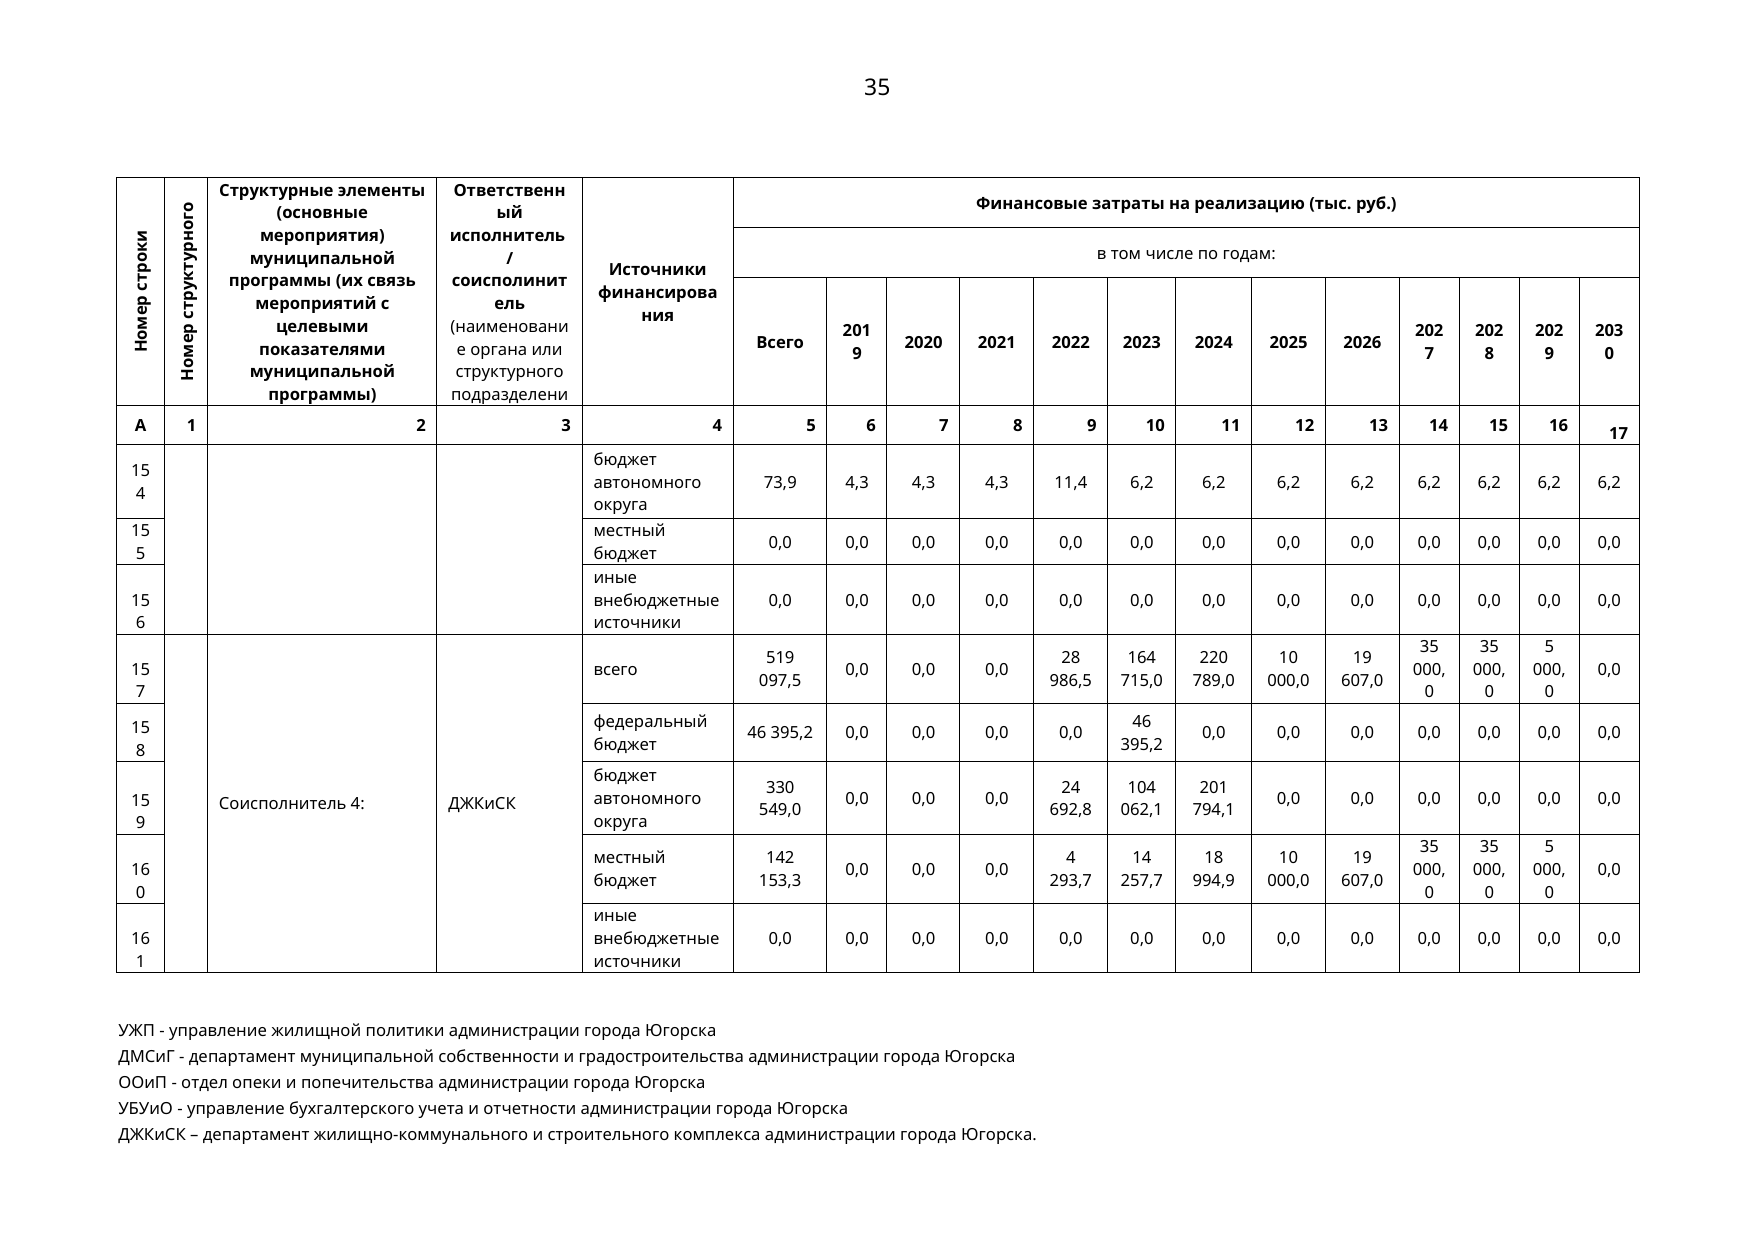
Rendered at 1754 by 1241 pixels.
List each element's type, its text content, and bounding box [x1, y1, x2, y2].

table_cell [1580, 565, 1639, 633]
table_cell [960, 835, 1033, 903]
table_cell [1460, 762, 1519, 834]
table_cell 2020 [887, 278, 959, 405]
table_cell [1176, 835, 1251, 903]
text УЖП - управление жилищной политики администрации города Югорска [118, 1019, 1636, 1041]
table_cell 4 [583, 406, 733, 444]
table_cell 2 [208, 406, 436, 444]
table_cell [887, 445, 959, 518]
table_cell 12 [1252, 406, 1325, 444]
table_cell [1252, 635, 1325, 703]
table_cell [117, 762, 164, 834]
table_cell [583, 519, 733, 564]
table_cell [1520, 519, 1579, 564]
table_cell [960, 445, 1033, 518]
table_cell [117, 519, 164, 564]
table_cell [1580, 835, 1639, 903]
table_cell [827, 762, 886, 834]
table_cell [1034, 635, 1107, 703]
table_cell в том числе по годам: [734, 228, 1639, 277]
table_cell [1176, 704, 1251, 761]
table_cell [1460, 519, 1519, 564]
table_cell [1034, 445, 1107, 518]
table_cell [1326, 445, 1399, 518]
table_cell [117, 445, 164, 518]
table_header Структурные элементы (основные мероприятия) муниципальной программы (их связь мероприятий с целевыми показателями муниципальной программы) [208, 178, 436, 405]
table_header Ответственный исполнитель / соисполинитель (наименование органа или структурного подразделения, учреждения) [437, 178, 582, 405]
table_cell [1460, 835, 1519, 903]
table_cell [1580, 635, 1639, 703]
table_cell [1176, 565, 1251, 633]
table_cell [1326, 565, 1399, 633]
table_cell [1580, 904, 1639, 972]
table_cell 11 [1176, 406, 1251, 444]
table_cell 2029 [1520, 278, 1579, 405]
text УБУиО - управление бухгалтерского учета и отчетности администрации города Югорска [118, 1097, 1636, 1119]
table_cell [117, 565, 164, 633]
table_header Источники финансирования [583, 178, 733, 405]
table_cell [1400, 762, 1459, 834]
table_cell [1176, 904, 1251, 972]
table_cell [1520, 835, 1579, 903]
table_header Финансовые затраты на реализацию (тыс. руб.) [734, 178, 1639, 227]
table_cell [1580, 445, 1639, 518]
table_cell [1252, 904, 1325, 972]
table_cell 2026 [1326, 278, 1399, 405]
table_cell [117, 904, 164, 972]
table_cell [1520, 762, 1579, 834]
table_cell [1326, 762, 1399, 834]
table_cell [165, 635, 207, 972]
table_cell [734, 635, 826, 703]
table_cell 7 [887, 406, 959, 444]
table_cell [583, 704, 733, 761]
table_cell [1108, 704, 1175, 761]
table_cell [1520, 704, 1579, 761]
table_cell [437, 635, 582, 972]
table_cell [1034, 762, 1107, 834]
table_cell 13 [1326, 406, 1399, 444]
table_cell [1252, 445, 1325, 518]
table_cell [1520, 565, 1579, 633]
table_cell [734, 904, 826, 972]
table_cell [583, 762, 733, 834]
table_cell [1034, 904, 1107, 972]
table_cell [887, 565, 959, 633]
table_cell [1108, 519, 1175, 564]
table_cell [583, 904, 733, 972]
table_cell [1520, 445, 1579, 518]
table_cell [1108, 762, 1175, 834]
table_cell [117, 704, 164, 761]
table_cell 15 [1460, 406, 1519, 444]
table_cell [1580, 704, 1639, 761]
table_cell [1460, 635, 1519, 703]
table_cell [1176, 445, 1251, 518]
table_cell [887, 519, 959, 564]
table_cell 2019 [827, 278, 886, 405]
table_cell 3 [437, 406, 582, 444]
table_cell 8 [960, 406, 1033, 444]
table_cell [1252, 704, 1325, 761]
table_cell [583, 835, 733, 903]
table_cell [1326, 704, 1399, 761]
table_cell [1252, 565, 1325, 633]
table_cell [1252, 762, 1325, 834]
table_header Номер структурного элемента (основного мероприятия [165, 178, 207, 405]
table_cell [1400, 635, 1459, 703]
text ООиП - отдел опеки и попечительства администрации города Югорска [118, 1071, 1636, 1093]
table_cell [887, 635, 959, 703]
table_cell 1 [165, 406, 207, 444]
table_cell 2024 [1176, 278, 1251, 405]
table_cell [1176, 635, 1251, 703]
table_cell А [117, 406, 164, 444]
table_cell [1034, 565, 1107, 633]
table_cell 16 [1520, 406, 1579, 444]
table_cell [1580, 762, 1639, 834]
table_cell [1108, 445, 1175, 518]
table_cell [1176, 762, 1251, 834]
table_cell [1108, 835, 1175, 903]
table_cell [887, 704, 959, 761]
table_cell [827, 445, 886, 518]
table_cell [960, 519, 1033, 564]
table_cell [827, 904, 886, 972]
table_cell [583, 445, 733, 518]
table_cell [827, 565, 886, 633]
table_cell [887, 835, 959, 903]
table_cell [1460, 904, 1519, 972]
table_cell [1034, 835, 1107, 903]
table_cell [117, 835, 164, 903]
table_cell Всего [734, 278, 826, 405]
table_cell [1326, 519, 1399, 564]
table_cell 9 [1034, 406, 1107, 444]
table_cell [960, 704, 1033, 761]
table_cell 5 [734, 406, 826, 444]
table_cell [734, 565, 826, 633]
text ДЖКиСК – департамент жилищно-коммунального и строительного комплекса администрации города Югорска. [118, 1123, 1636, 1146]
table_cell 17 [1580, 406, 1639, 444]
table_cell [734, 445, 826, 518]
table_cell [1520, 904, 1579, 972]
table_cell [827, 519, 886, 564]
table_cell 2028 [1460, 278, 1519, 405]
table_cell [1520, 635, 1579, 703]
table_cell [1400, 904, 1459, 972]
table_cell 14 [1400, 406, 1459, 444]
table_cell 2023 [1108, 278, 1175, 405]
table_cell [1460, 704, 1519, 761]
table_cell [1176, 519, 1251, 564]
table_cell 2030 [1580, 278, 1639, 405]
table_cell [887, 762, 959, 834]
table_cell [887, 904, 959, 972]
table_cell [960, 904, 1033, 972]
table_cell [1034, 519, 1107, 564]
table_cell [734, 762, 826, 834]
table_header Номер строки [117, 178, 164, 405]
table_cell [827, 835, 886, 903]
table_cell 2022 [1034, 278, 1107, 405]
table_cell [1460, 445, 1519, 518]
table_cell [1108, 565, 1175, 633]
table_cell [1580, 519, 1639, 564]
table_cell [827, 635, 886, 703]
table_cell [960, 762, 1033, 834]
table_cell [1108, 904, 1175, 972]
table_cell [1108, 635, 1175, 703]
table_cell 2025 [1252, 278, 1325, 405]
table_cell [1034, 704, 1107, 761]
text ДМСиГ - департамент муниципальной собственности и градостроительства администрации города Югорска [118, 1045, 1636, 1067]
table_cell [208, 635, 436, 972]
table_cell 2021 [960, 278, 1033, 405]
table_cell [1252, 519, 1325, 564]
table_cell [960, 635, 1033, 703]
table_cell 2027 [1400, 278, 1459, 405]
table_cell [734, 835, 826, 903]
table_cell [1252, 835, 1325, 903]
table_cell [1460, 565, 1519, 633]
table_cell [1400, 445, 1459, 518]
table_cell 10 [1108, 406, 1175, 444]
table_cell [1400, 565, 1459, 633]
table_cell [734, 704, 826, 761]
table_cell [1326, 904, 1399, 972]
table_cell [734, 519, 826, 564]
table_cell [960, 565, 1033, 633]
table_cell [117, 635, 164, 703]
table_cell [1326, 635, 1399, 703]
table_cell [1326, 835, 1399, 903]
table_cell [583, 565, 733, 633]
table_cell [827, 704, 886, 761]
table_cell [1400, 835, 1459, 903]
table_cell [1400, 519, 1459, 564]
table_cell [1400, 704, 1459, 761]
table_cell 6 [827, 406, 886, 444]
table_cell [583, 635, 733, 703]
